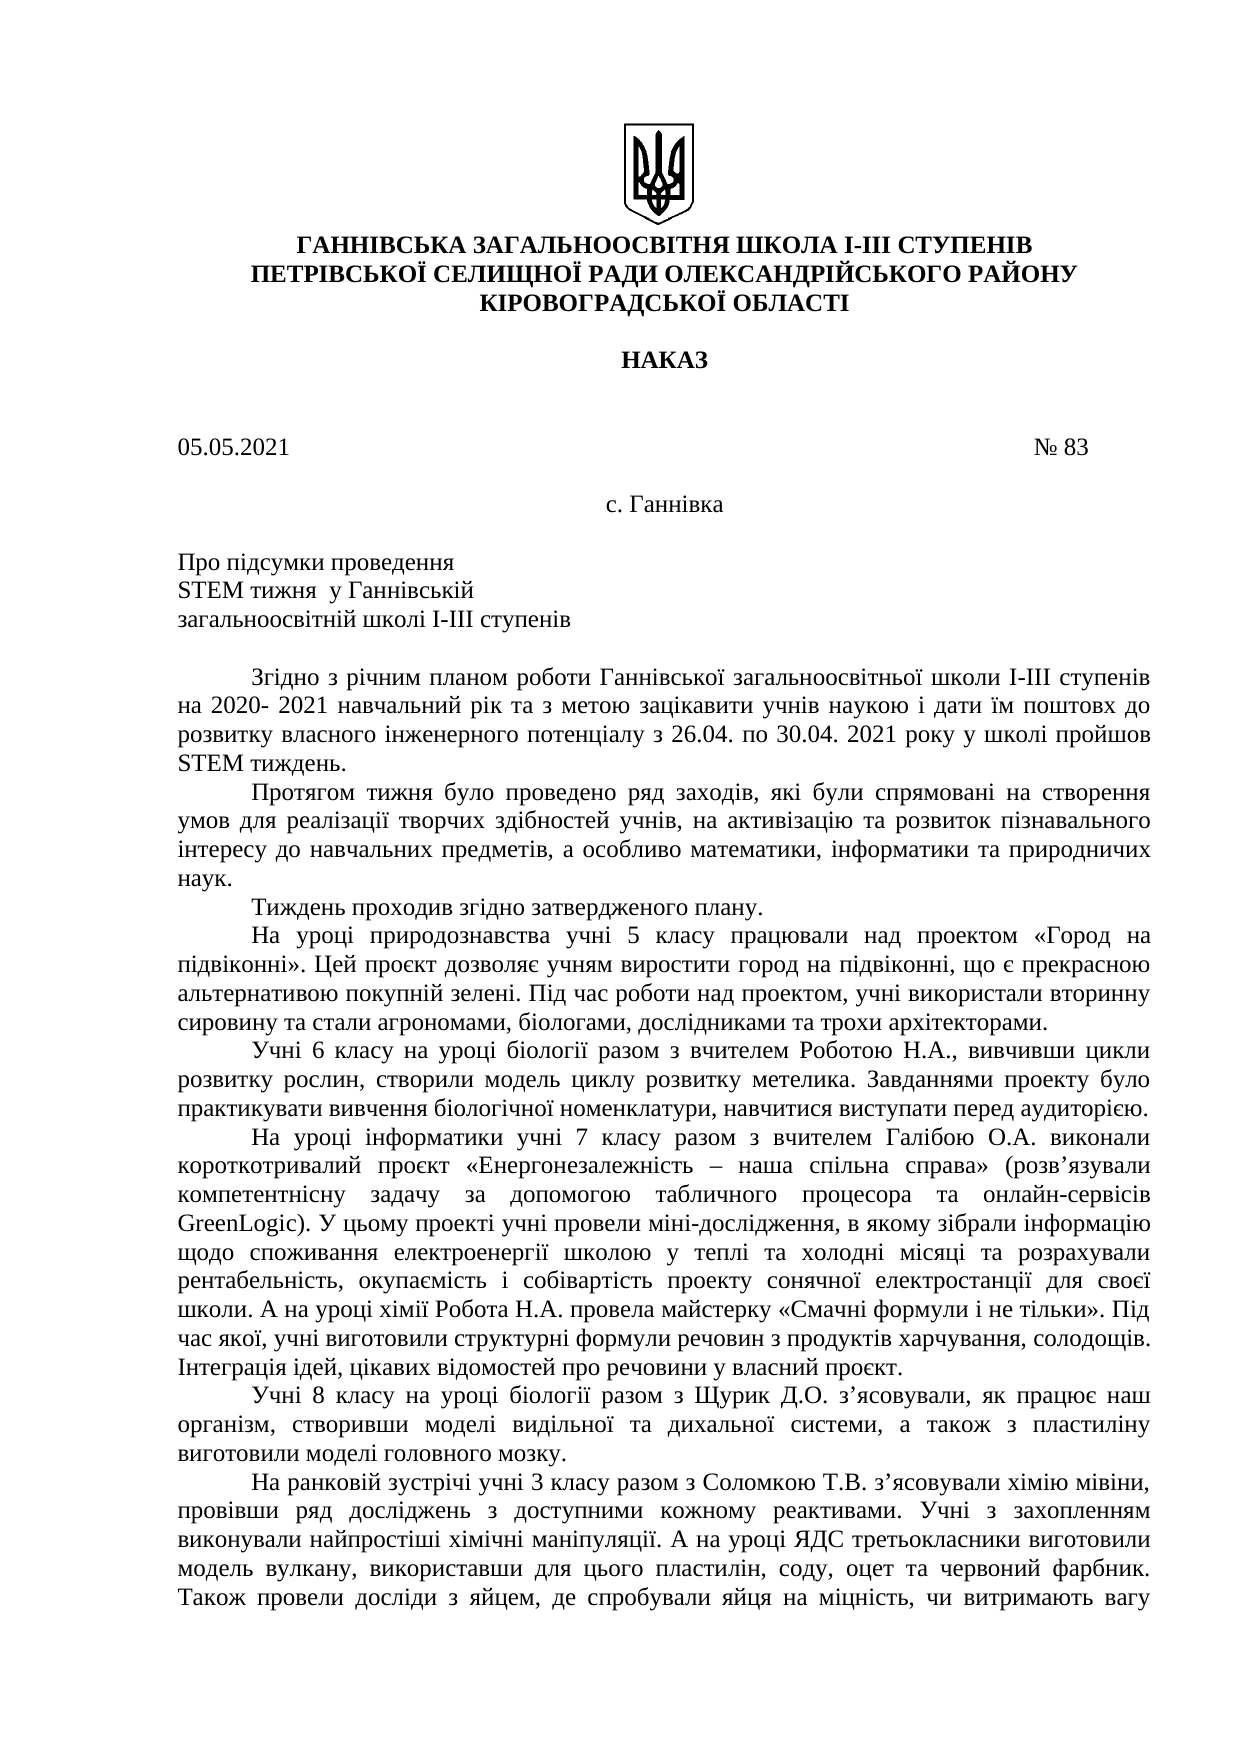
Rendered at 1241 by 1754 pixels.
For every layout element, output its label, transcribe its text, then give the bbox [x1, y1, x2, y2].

text Згідно з річним планом роботи Ганнівської загальноосвітньої школи І-ІІІ ступенів на 2020- 2021 навчальний рік та з метою зацікавити учнів наукою і дати їм поштовх до розвитку власного інженерного потенціалу з 26.04. по 30.04. 2021 року у школі пройшов STEM тиждень. [177, 662, 1152, 777]
text Учні 6 класу на уроці біології разом з вчителем Роботою Н.А., вивчивши цикли розвитку рослин, створили модель циклу розвитку метелика. Завданнями проекту було практикувати вивчення біологічної номенклатури, навчитися виступати перед аудиторією. [177, 1036, 1152, 1122]
text НАКАЗ [177, 346, 1152, 374]
text Тиждень проходив згідно затвердженого плану. [177, 892, 1152, 921]
text с. Ганнівка [177, 489, 1152, 518]
text STEM тижня у Ганнівській [177, 576, 1152, 604]
text На уроці інформатики учні 7 класу разом з вчителем Галібою О.А. виконали короткотривалий проєкт «Енергонезалежність – наша спільна справа» (розв’язували компетентнісну задачу за допомогою табличного процесора та онлайн-сервісів GreenLogic). У цьому проекті учні провели міні-дослідження, в якому зібрали інформацію щодо споживання електроенергії школою у теплі та холодні місяці та розрахували рентабельність, окупаємість і собівартість проекту сонячної електростанції для своєї школи. А на уроці хімії Робота Н.А. провела майстерку «Смачні формули і не тільки». Під час якої, учні виготовили структурні формули речовин з продуктів харчування, солодощів. Інтеграція ідей, цікавих відомостей про речовини у власний проєкт. [177, 1122, 1152, 1381]
text Про підсумки проведення [177, 547, 1152, 576]
text ГАННІВСЬКА ЗАГАЛЬНООСВІТНЯ ШКОЛА І-ІІІ СТУПЕНІВ [177, 231, 1152, 259]
text Протягом тижня було проведено ряд заходів, які були спрямовані на створення умов для реалізації творчих здібностей учнів, на активізацію та розвиток пізнавального інтересу до навчальних предметів, а особливо математики, інформатики та природничих наук. [177, 777, 1152, 892]
text Учні 8 класу на уроці біології разом з Щурик Д.О. з’ясовували, як працює наш організм, створивши моделі видільної та дихальної системи, а також з пластиліну виготовили моделі головного мозку. [177, 1381, 1152, 1467]
text загальноосвітній школі І-ІІІ ступенів [177, 604, 1152, 633]
picture [617, 118, 702, 231]
text 05.05.2021 № 83 [177, 432, 1152, 461]
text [177, 1467, 1152, 1611]
text На уроці природознавства учні 5 класу працювали над проектом «Город на підвіконні». Цей проєкт дозволяє учням виростити город на підвіконні, що є прекрасною альтернативою покупній зелені. Під час роботи над проектом, учні використали вторинну сировину та стали агрономами, біологами, дослідниками та трохи архітекторами. [177, 921, 1152, 1036]
text КІРОВОГРАДСЬКОЇ ОБЛАСТІ [177, 288, 1152, 317]
text ПЕТРІВСЬКОЇ СЕЛИЩНОЇ РАДИ ОЛЕКСАНДРІЙСЬКОГО РАЙОНУ [177, 259, 1152, 288]
